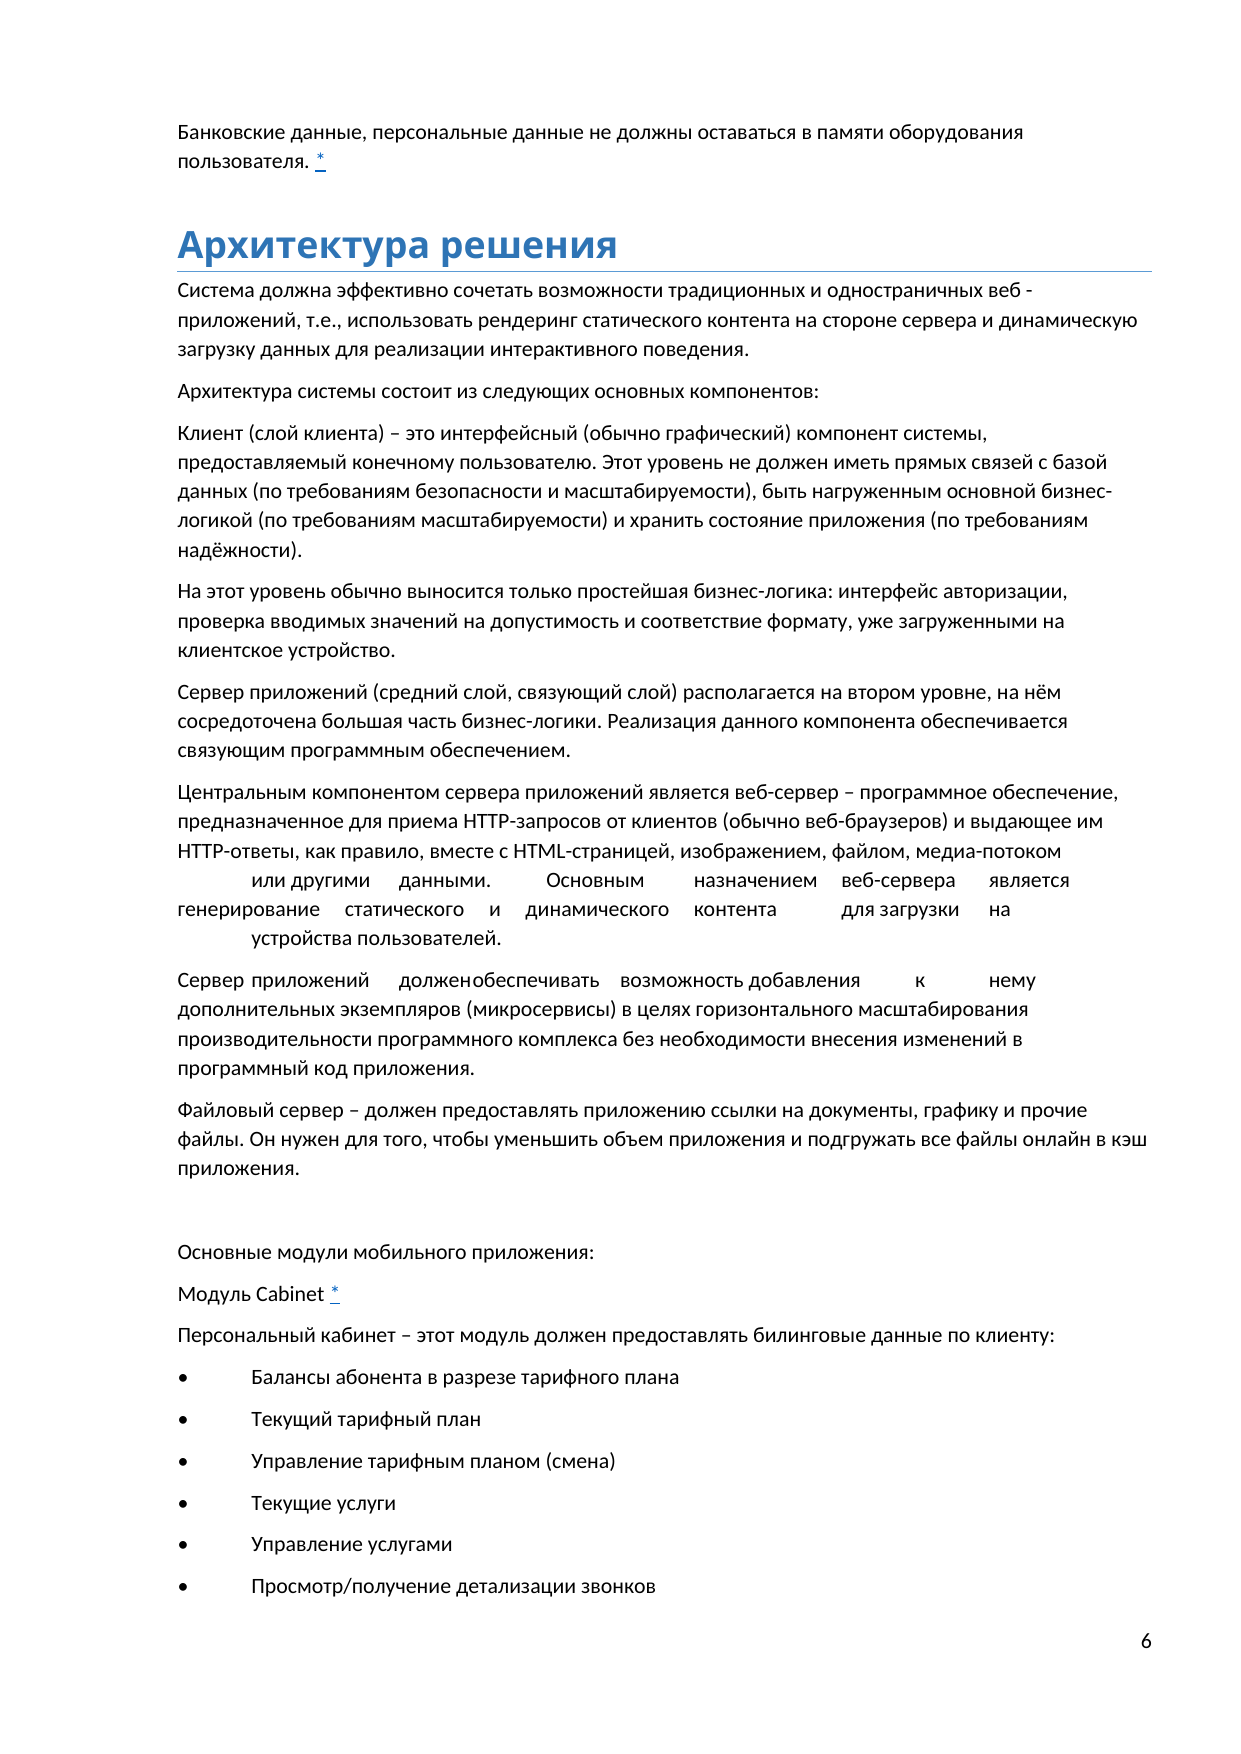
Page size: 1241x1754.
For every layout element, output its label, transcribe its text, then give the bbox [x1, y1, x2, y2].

text • Просмотр/получение детализации звонков [177, 1572, 1152, 1599]
text • Балансы абонента в разрезе тарифного плана [177, 1363, 1152, 1390]
text Модуль Cabinet * [177, 1280, 1152, 1306]
text Архитектура системы состоит из следующих основных компонентов: [177, 377, 1152, 404]
subtitle Архитектура решения [177, 218, 1152, 271]
text Клиент (слой клиента) – это интерфейсный (обычно графический) компонент системы, предоставляемый конечному пользователю. Этот уровень не должен иметь прямых связей с базой данных (по требованиям безопасности и масштабируемости), быть нагруженным основной бизнес-логикой (по требованиям масштабируемости) и хранить состояние приложения (по требованиям надёжности). [177, 419, 1152, 562]
text • Управление тарифным планом (смена) [177, 1447, 1152, 1473]
text Центральным компонентом сервера приложений является веб-сервер – программное обеспечение, предназначенное для приема HTTP-запросов от клиентов (обычно веб-браузеров) и выдающее им HTTP-ответы, как правило, вместе с HTML-страницей, изображением, файлом, медиа-потоком или другими данными. Основным назначением веб-сервера является генерирование статического и динамического контента для загрузки на устройства пользователей. [177, 778, 1152, 951]
text Файловый сервер – должен предоставлять приложению ссылки на документы, графику и прочие файлы. Он нужен для того, чтобы уменьшить объем приложения и подгружать все файлы онлайн в кэш приложения. [177, 1096, 1152, 1181]
text • Текущий тарифный план [177, 1405, 1152, 1432]
text Банковские данные, персональные данные не должны оставаться в памяти оборудования пользователя. * [177, 118, 1152, 174]
text Сервер приложений должен обеспечивать возможность добавления к нему дополнительных экземпляров (микросервисы) в целях горизонтального масштабирования производительности программного комплекса без необходимости внесения изменений в программный код приложения. [177, 966, 1152, 1081]
text Система должна эффективно сочетать возможности традиционных и одностраничных веб -приложений, т.е., использовать рендеринг статического контента на стороне сервера и динамическую загрузку данных для реализации интерактивного поведения. [177, 277, 1152, 362]
text На этот уровень обычно выносится только простейшая бизнес-логика: интерфейс авторизации, проверка вводимых значений на допустимость и соответствие формату, уже загруженными на клиентское устройство. [177, 578, 1152, 663]
text Основные модули мобильного приложения: [177, 1238, 1152, 1265]
text • Управление услугами [177, 1530, 1152, 1557]
text Персональный кабинет – этот модуль должен предоставлять билинговые данные по клиенту: [177, 1322, 1152, 1348]
text • Текущие услуги [177, 1489, 1152, 1515]
text Сервер приложений (средний слой, связующий слой) располагается на втором уровне, на нём сосредоточена большая часть бизнес-логики. Реализация данного компонента обеспечивается связующим программным обеспечением. [177, 678, 1152, 763]
